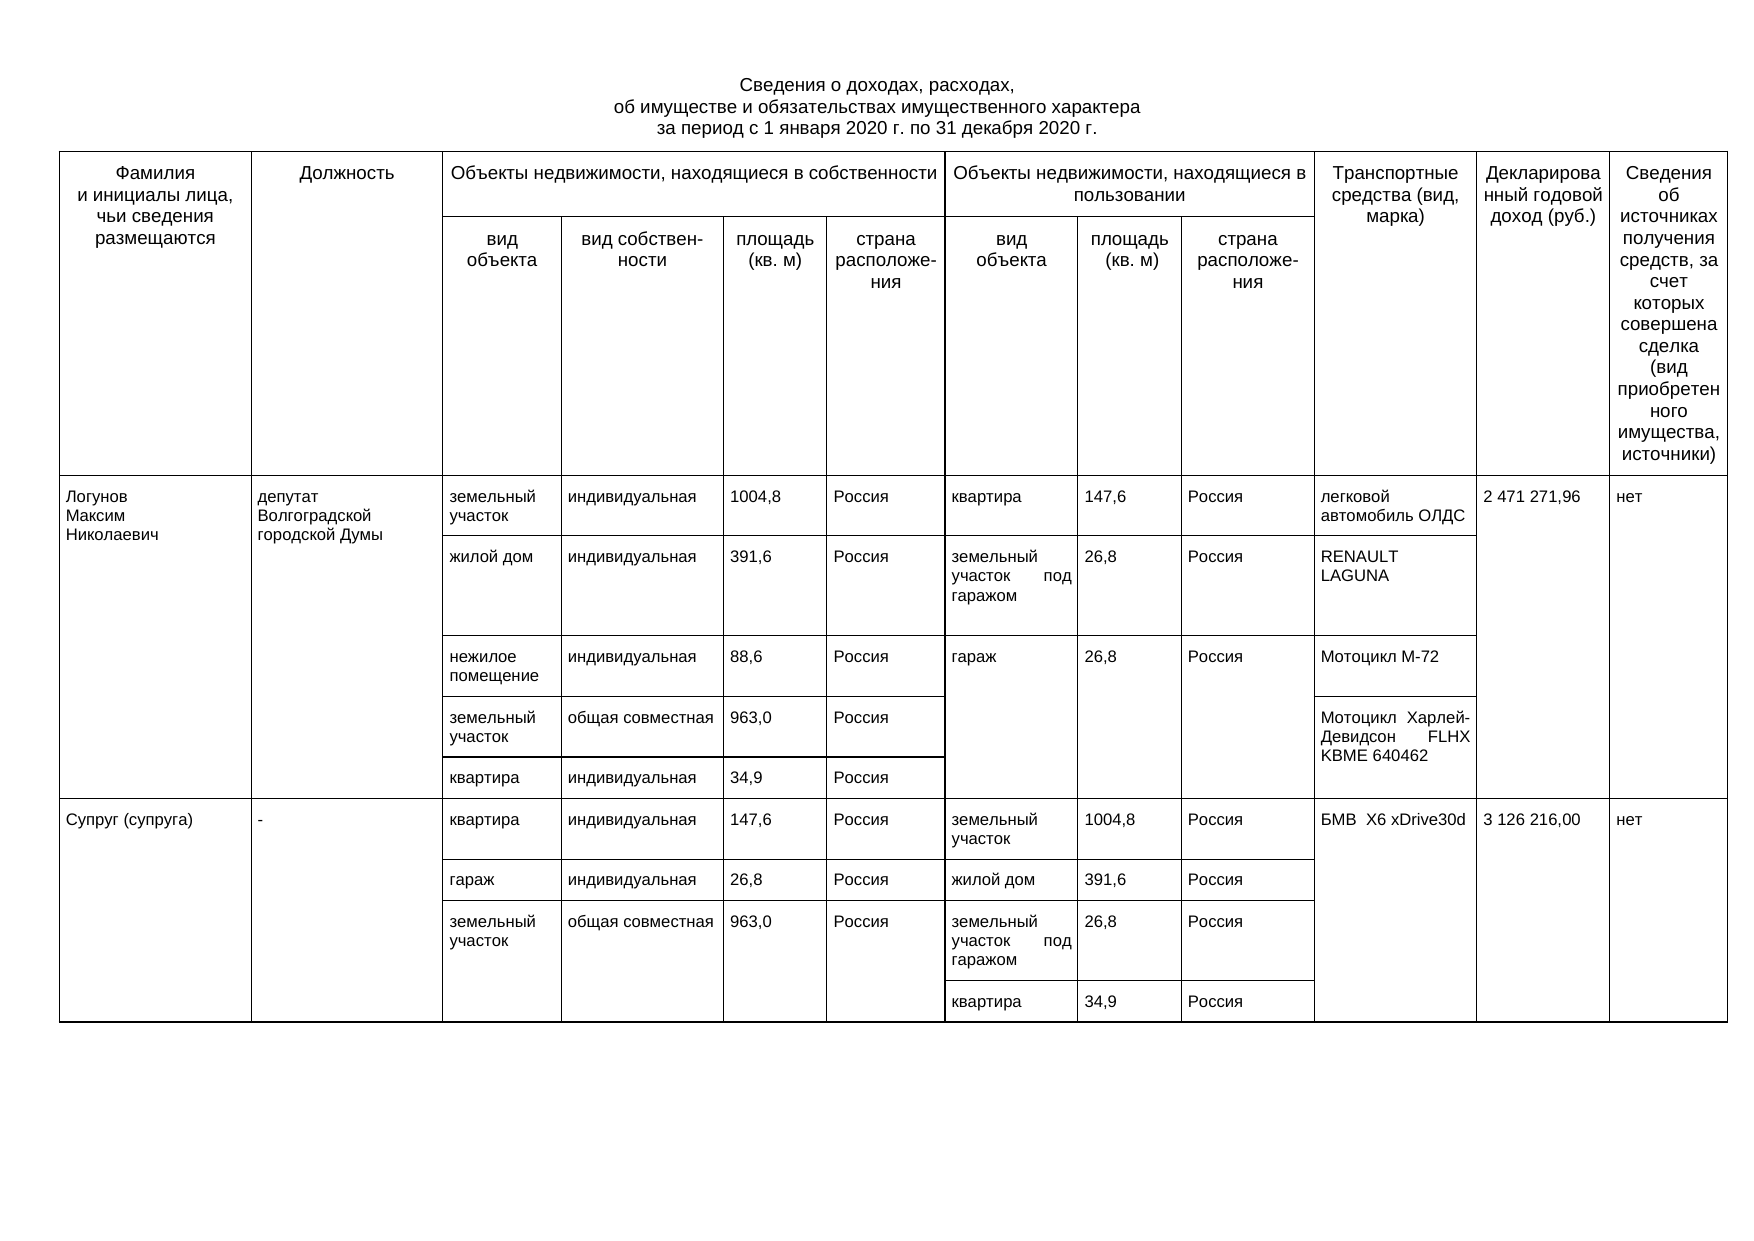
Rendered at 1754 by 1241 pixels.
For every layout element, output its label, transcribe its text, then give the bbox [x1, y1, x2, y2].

table_cell Россия [1182, 860, 1314, 900]
table_cell земельный участок под гаражом [946, 536, 1077, 635]
table_cell 26,8 [1078, 901, 1181, 980]
table_cell Россия [1182, 476, 1314, 535]
table_cell - [252, 799, 442, 980]
table_cell [1477, 980, 1609, 1021]
table_cell квартира [946, 981, 1077, 1021]
table_cell нет [1610, 476, 1727, 798]
table_cell 26,8 [1078, 636, 1181, 798]
table_cell Россия [1182, 901, 1314, 980]
table_cell Россия [827, 901, 944, 1021]
table_cell [1610, 980, 1727, 1021]
table_cell Россия [827, 860, 944, 900]
table_cell квартира [443, 799, 561, 858]
table_cell Россия [827, 697, 944, 756]
table_cell индивидуальная [562, 476, 723, 535]
table_cell Мотоцикл М-72 [1315, 636, 1476, 696]
table_cell Супруг (супруга) [60, 799, 251, 980]
table_cell земельный участок [443, 901, 561, 1021]
table_cell площадь (кв. м) [1078, 217, 1181, 475]
table_header Сведения об источниках получения средств, за счет которых совершена сделка (вид приобретенного имущества, источники) [1610, 152, 1727, 475]
table_cell Россия [827, 758, 944, 798]
table_cell вид объекта [443, 217, 561, 475]
table_cell площадь (кв. м) [724, 217, 826, 475]
table_cell вид собствен-ности [562, 217, 723, 475]
table_header Фамилия и инициалы лица, чьи сведения размещаются [60, 152, 251, 475]
text об имуществе и обязательствах имущественного характера [118, 95, 1636, 117]
table_cell 391,6 [724, 536, 826, 635]
table_cell квартира [443, 758, 561, 798]
table_cell земельный участок под гаражом [946, 901, 1077, 980]
table_cell индивидуальная [562, 636, 723, 696]
table_cell 3 126 216,00 [1477, 799, 1609, 980]
table_cell 34,9 [724, 758, 826, 798]
table_cell Логунов Максим Николаевич [60, 476, 251, 798]
table_cell гараж [946, 636, 1077, 798]
table_cell Россия [1182, 636, 1314, 798]
table_cell 391,6 [1078, 860, 1181, 900]
text Сведения о доходах, расходах, [118, 74, 1636, 95]
table_cell 147,6 [724, 799, 826, 858]
table_cell индивидуальная [562, 860, 723, 900]
table_cell земельный участок [443, 697, 561, 756]
table_cell 88,6 [724, 636, 826, 696]
table_cell [60, 980, 251, 1021]
table_cell Россия [827, 476, 944, 535]
table_cell 26,8 [1078, 536, 1181, 635]
table_cell земельный участок [443, 476, 561, 535]
table_cell Россия [827, 536, 944, 635]
table_cell страна расположе-ния [1182, 217, 1314, 475]
table_cell нежилое помещение [443, 636, 561, 696]
text за период с 1 января 2020 г. по 31 декабря 2020 г. [118, 117, 1636, 138]
table_cell жилой дом [946, 860, 1077, 900]
table_cell 963,0 [724, 697, 826, 756]
table_cell вид объекта [946, 217, 1077, 475]
table_cell 1004,8 [724, 476, 826, 535]
table_cell легковой автомобиль ОЛДС [1315, 476, 1476, 535]
table_cell квартира [946, 476, 1077, 535]
table_header Должность [252, 152, 442, 475]
table_cell 963,0 [724, 901, 826, 1021]
table_header Объекты недвижимости, находящиеся в пользовании [946, 152, 1314, 216]
table_cell RENAULT LAGUNA [1315, 536, 1476, 635]
table_cell [252, 980, 442, 1021]
table_cell 2 471 271,96 [1477, 476, 1609, 798]
table_cell 34,9 [1078, 981, 1181, 1021]
table_cell земельный участок [946, 799, 1077, 858]
table_cell индивидуальная [562, 758, 723, 798]
table_cell 147,6 [1078, 476, 1181, 535]
table_cell общая совместная [562, 697, 723, 756]
table_cell страна расположе-ния [827, 217, 944, 475]
table_cell общая совместная [562, 901, 723, 1021]
table_cell БМВ Х6 хDrive30d [1315, 799, 1476, 1021]
table_cell нет [1610, 799, 1727, 980]
table_cell Россия [1182, 981, 1314, 1021]
table_cell Россия [827, 636, 944, 696]
table_cell жилой дом [443, 536, 561, 635]
table_header Транспортные средства (вид, марка) [1315, 152, 1476, 475]
table_header Декларированный годовой доход (руб.) [1477, 152, 1609, 475]
table_cell Россия [1182, 536, 1314, 635]
table_cell 1004,8 [1078, 799, 1181, 858]
table_cell индивидуальная [562, 536, 723, 635]
table_cell 26,8 [724, 860, 826, 900]
table_cell индивидуальная [562, 799, 723, 858]
table_cell депутат Волгоградской городской Думы [252, 476, 442, 798]
table_cell гараж [443, 860, 561, 900]
table_cell Мотоцикл Харлей-Девидсон FLHX KBME 640462 [1315, 697, 1476, 798]
table_cell Россия [1182, 799, 1314, 858]
table_cell Россия [827, 799, 944, 858]
table_header Объекты недвижимости, находящиеся в собственности [443, 152, 944, 216]
